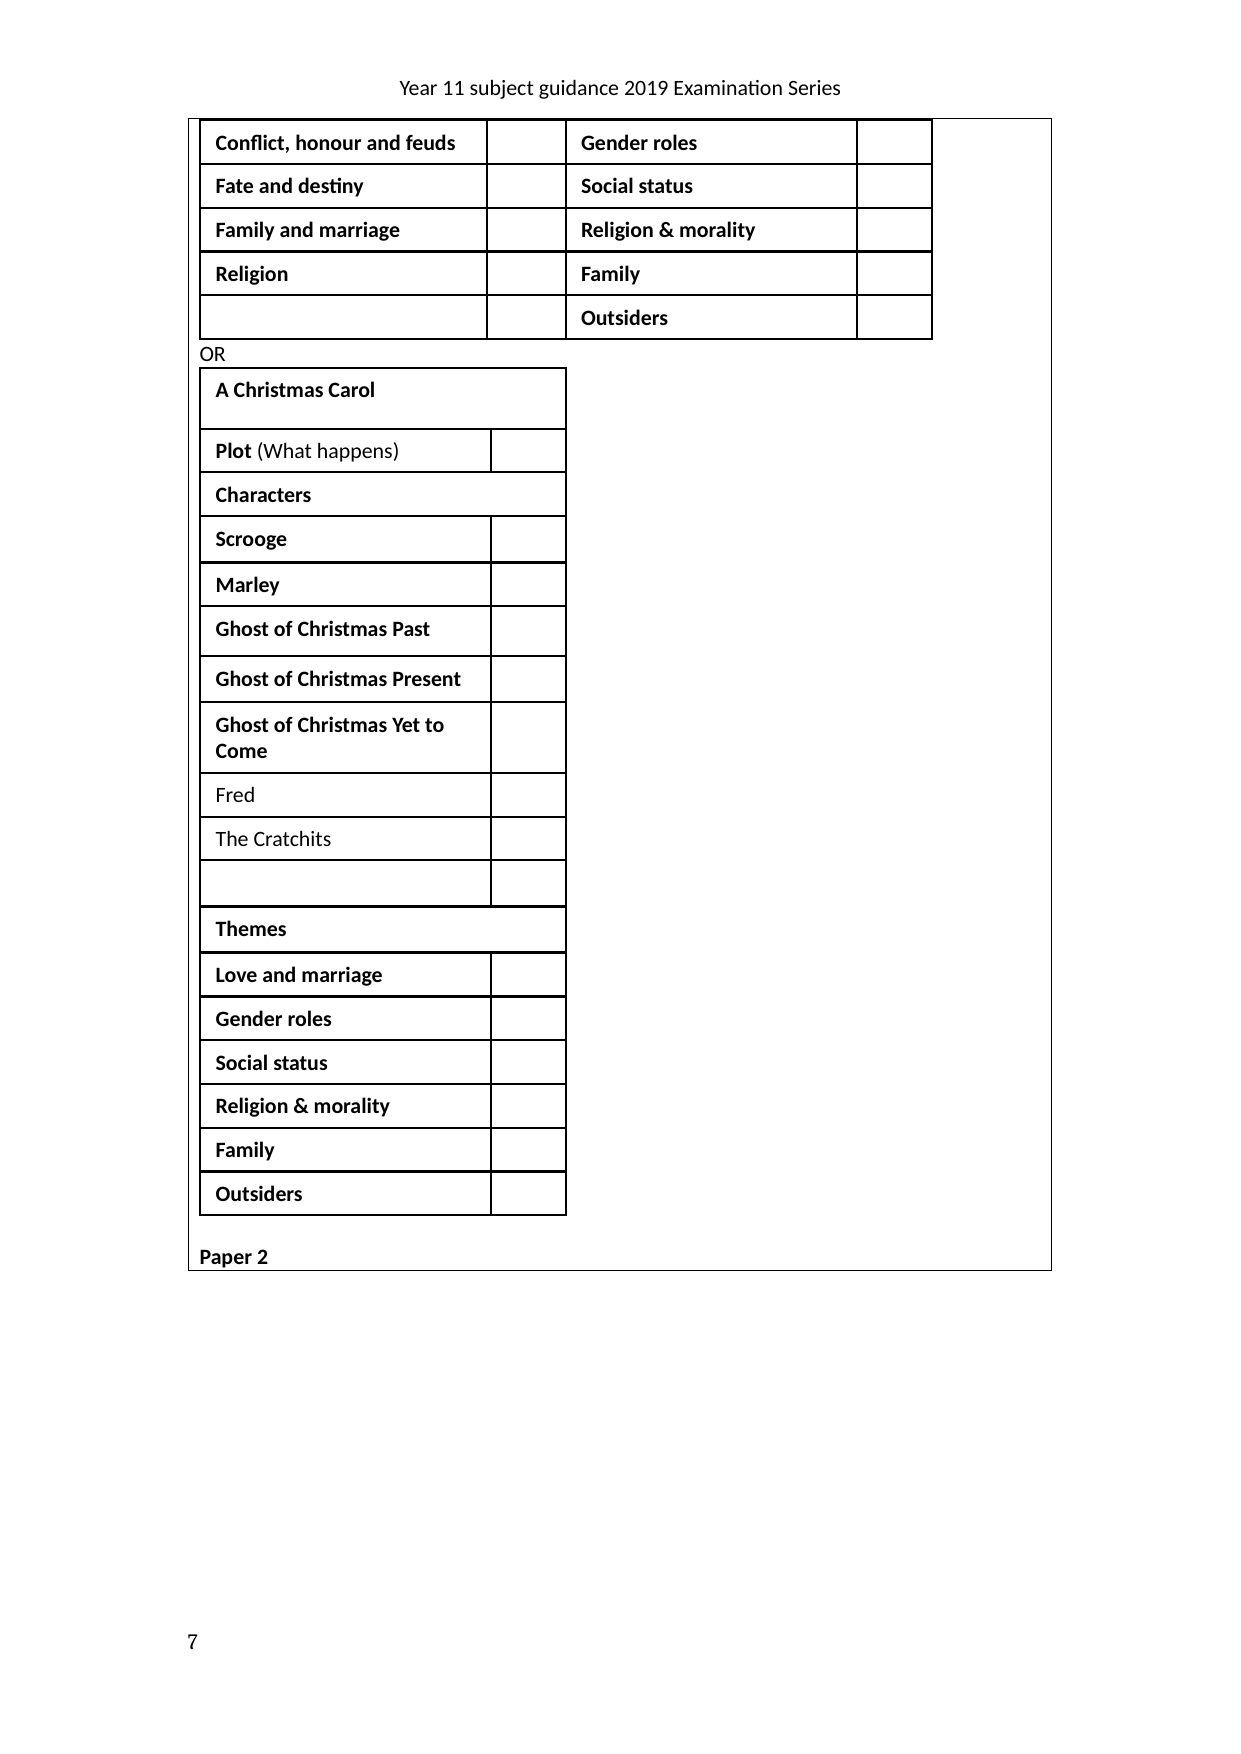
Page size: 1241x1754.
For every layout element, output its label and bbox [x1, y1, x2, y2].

table_cell [189, 119, 1051, 1269]
